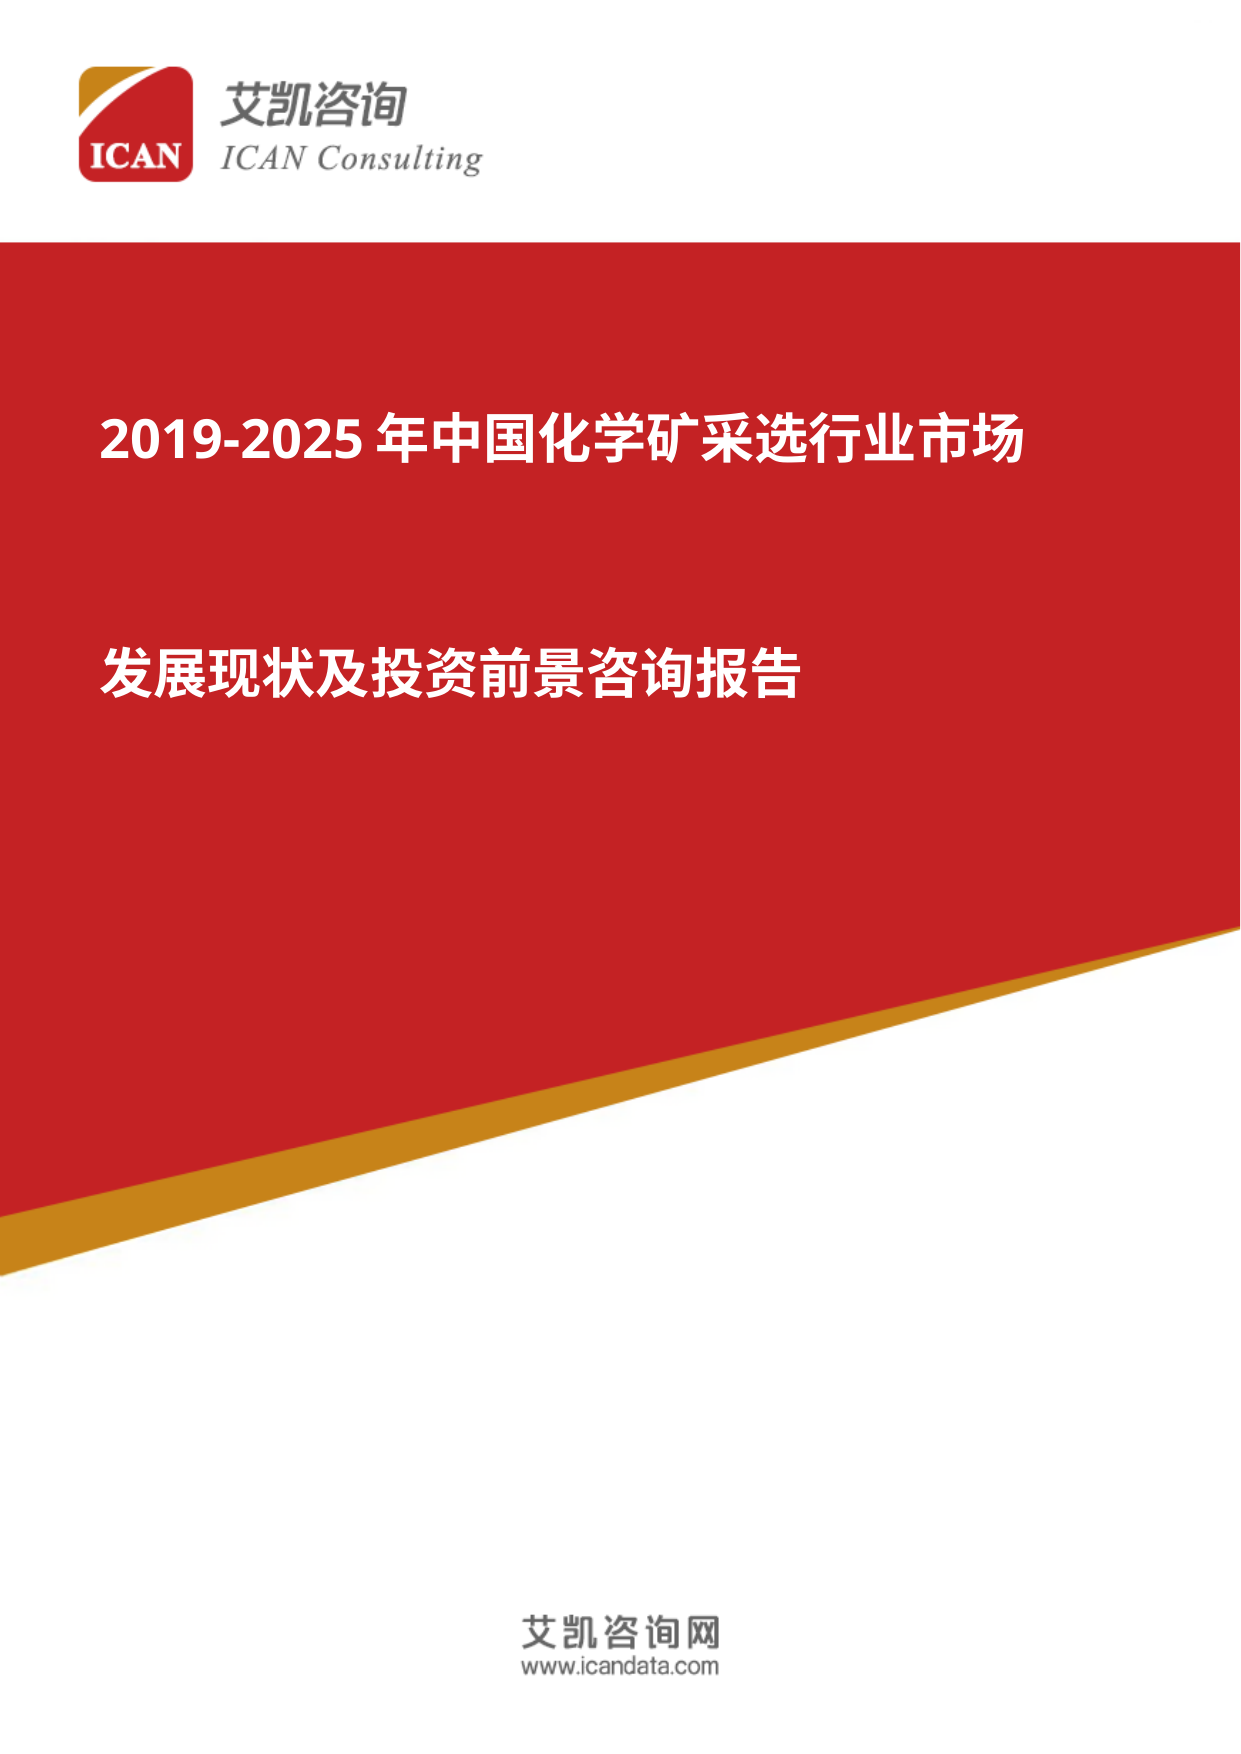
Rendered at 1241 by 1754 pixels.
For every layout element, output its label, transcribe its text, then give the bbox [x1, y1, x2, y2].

subtitle 2019-2025年中国化学矿采选行业市场发展现状及投资前景咨询报告 [99, 386, 1053, 718]
picture [0, 5, 1241, 1754]
